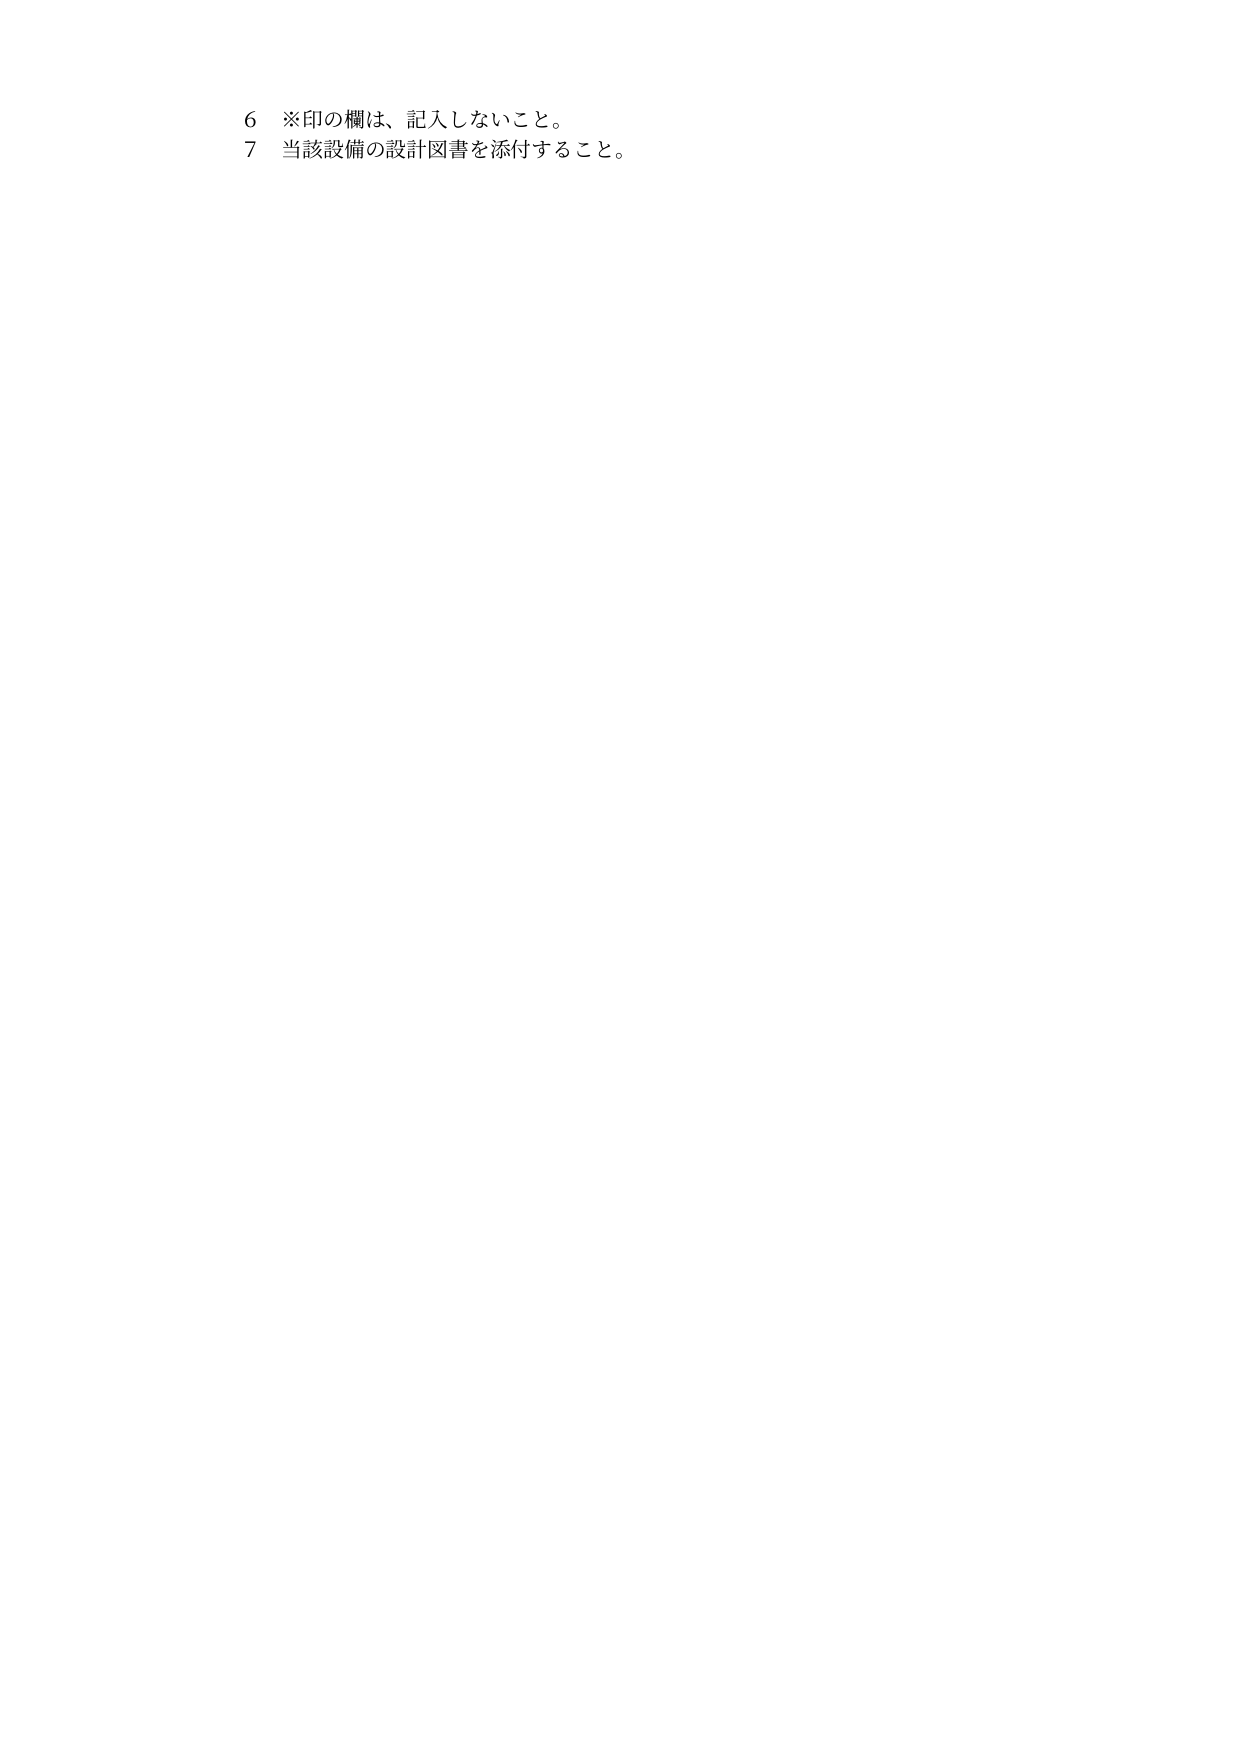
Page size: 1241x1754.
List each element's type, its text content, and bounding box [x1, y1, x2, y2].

text ７ 当該設備の設計図書を添付すること。 [177, 133, 1122, 163]
text ６ ※印の欄は、記入しないこと。 [177, 103, 1122, 133]
